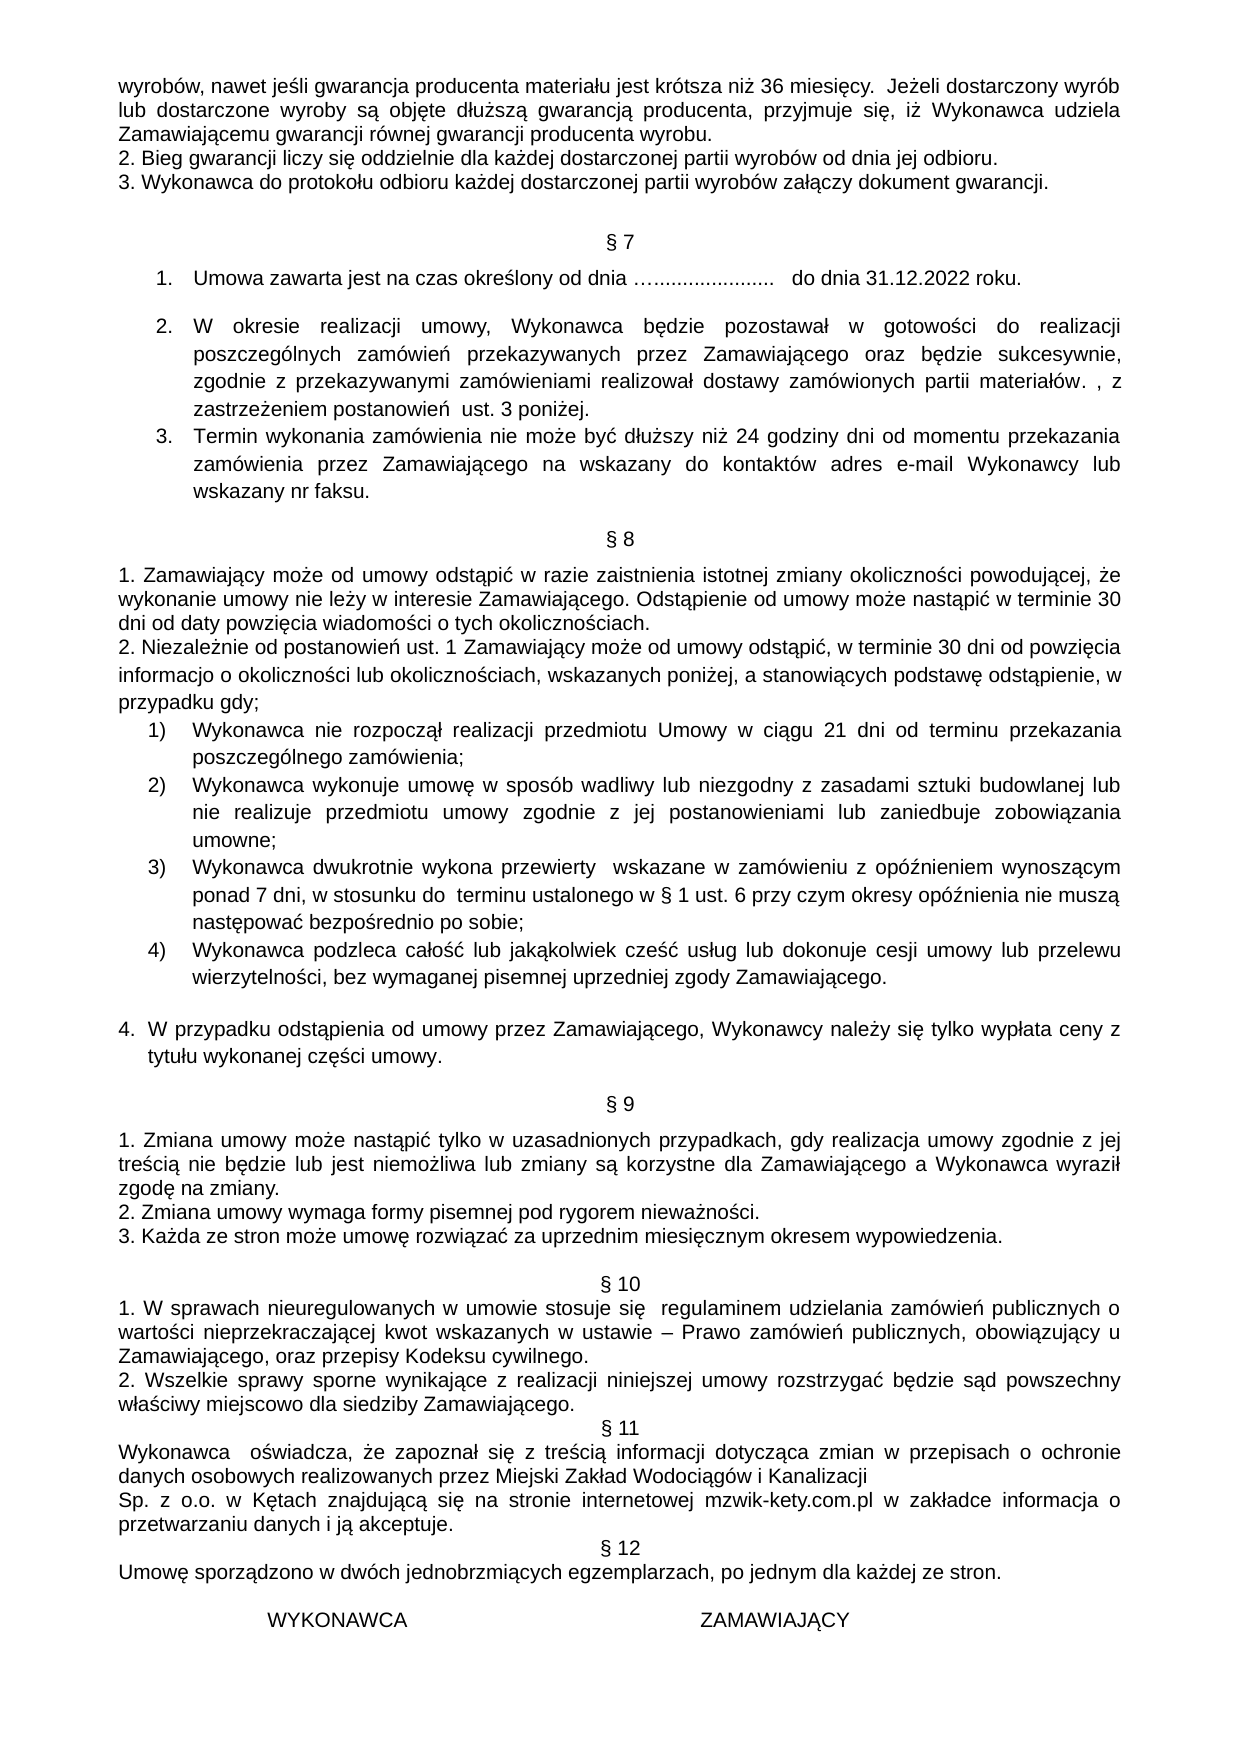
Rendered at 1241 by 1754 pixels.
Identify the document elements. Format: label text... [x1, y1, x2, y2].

text 3. Każda ze stron może umowę rozwiązać za uprzednim miesięcznym okresem wypowiedzenia. [118, 1224, 1122, 1248]
text WYKONAWCA ZAMAWIAJĄCY [118, 1607, 1122, 1631]
text § 10 [118, 1272, 1122, 1296]
text Wykonawca oświadcza, że zapoznał się z treścią informacji dotycząca zmian w przepisach o ochronie danych osobowych realizowanych przez Miejski Zakład Wodociągów i Kanalizacji [118, 1440, 1122, 1488]
list Wykonawca dwukrotnie wykona przewierty wskazane w zamówieniu z opóźnieniem wynoszącym ponad 7 dni, w stosunku do terminu ustalonego w § 1 ust. 6 przy czym okresy opóźnienia nie muszą następować bezpośrednio po sobie; [148, 855, 1122, 934]
list Wykonawca podzleca całość lub jakąkolwiek cześć usług lub dokonuje cesji umowy lub przelewu wierzytelności, bez wymaganej pisemnej uprzedniej zgody Zamawiającego. [148, 937, 1122, 989]
text Sp. z o.o. w Kętach znajdującą się na stronie internetowej mzwik-kety.com.pl w zakładce informacja o przetwarzaniu danych i ją akceptuje. [118, 1488, 1122, 1536]
text 3. Wykonawca do protokołu odbioru każdej dostarczonej partii wyrobów załączy dokument gwarancji. [118, 170, 1122, 194]
list W przypadku odstąpienia od umowy przez Zamawiającego, Wykonawcy należy się tylko wypłata ceny z tytułu wykonanej części umowy. [118, 1016, 1122, 1068]
text 2. Zmiana umowy wymaga formy pisemnej pod rygorem nieważności. [118, 1200, 1122, 1224]
text § 8 [118, 527, 1122, 551]
list Wykonawca wykonuje umowę w sposób wadliwy lub niezgodny z zasadami sztuki budowlanej lub nie realizuje przedmiotu umowy zgodnie z jej postanowieniami lub zaniedbuje zobowiązania umowne; [148, 772, 1122, 851]
list Umowa zawarta jest na czas określony od dnia …..................... do dnia 31.12.2022 roku. [156, 266, 1122, 289]
list Wykonawca nie rozpoczął realizacji przedmiotu Umowy w ciągu 21 dni od terminu przekazania poszczególnego zamówienia; [148, 717, 1122, 769]
list Termin wykonania zamówienia nie może być dłuższy niż 24 godziny dni od momentu przekazania zamówienia przez Zamawiającego na wskazany do kontaktów adres e-mail Wykonawcy lub wskazany nr faksu. [156, 424, 1122, 503]
text § 11 [118, 1416, 1122, 1440]
text 2. Bieg gwarancji liczy się oddzielnie dla każdej dostarczonej partii wyrobów od dnia jej odbioru. [118, 146, 1122, 170]
list W okresie realizacji umowy, Wykonawca będzie pozostawał w gotowości do realizacji poszczególnych zamówień przekazywanych przez Zamawiającego oraz będzie sukcesywnie, zgodnie z przekazywanymi zamówieniami realizował dostawy zamówionych partii materiałów. , z zastrzeżeniem postanowień ust. 3 poniżej. [156, 314, 1122, 420]
text § 9 [118, 1092, 1122, 1116]
text § 12 [118, 1536, 1122, 1559]
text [118, 74, 1122, 146]
text § 7 [118, 229, 1122, 253]
text 1. Zamawiający może od umowy odstąpić w razie zaistnienia istotnej zmiany okoliczności powodującej, że wykonanie umowy nie leży w interesie Zamawiającego. Odstąpienie od umowy może nastąpić w terminie 30 dni od daty powzięcia wiadomości o tych okolicznościach. [118, 563, 1122, 635]
text Umowę sporządzono w dwóch jednobrzmiących egzemplarzach, po jednym dla każdej ze stron. [118, 1559, 1122, 1583]
text 1. W sprawach nieuregulowanych w umowie stosuje się regulaminem udzielania zamówień publicznych o wartości nieprzekraczającej kwot wskazanych w ustawie – Prawo zamówień publicznych, obowiązujący u Zamawiającego, oraz przepisy Kodeksu cywilnego. [118, 1296, 1122, 1368]
text 2. Wszelkie sprawy sporne wynikające z realizacji niniejszej umowy rozstrzygać będzie sąd powszechny właściwy miejscowo dla siedziby Zamawiającego. [118, 1368, 1122, 1416]
text 1. Zmiana umowy może nastąpić tylko w uzasadnionych przypadkach, gdy realizacja umowy zgodnie z jej treścią nie będzie lub jest niemożliwa lub zmiany są korzystne dla Zamawiającego a Wykonawca wyraził zgodę na zmiany. [118, 1128, 1122, 1200]
text 2. Niezależnie od postanowień ust. 1 Zamawiający może od umowy odstąpić, w terminie 30 dni od powzięcia informacjo o okoliczności lub okolicznościach, wskazanych poniżej, a stanowiących podstawę odstąpienie, w przypadku gdy; [118, 635, 1122, 714]
